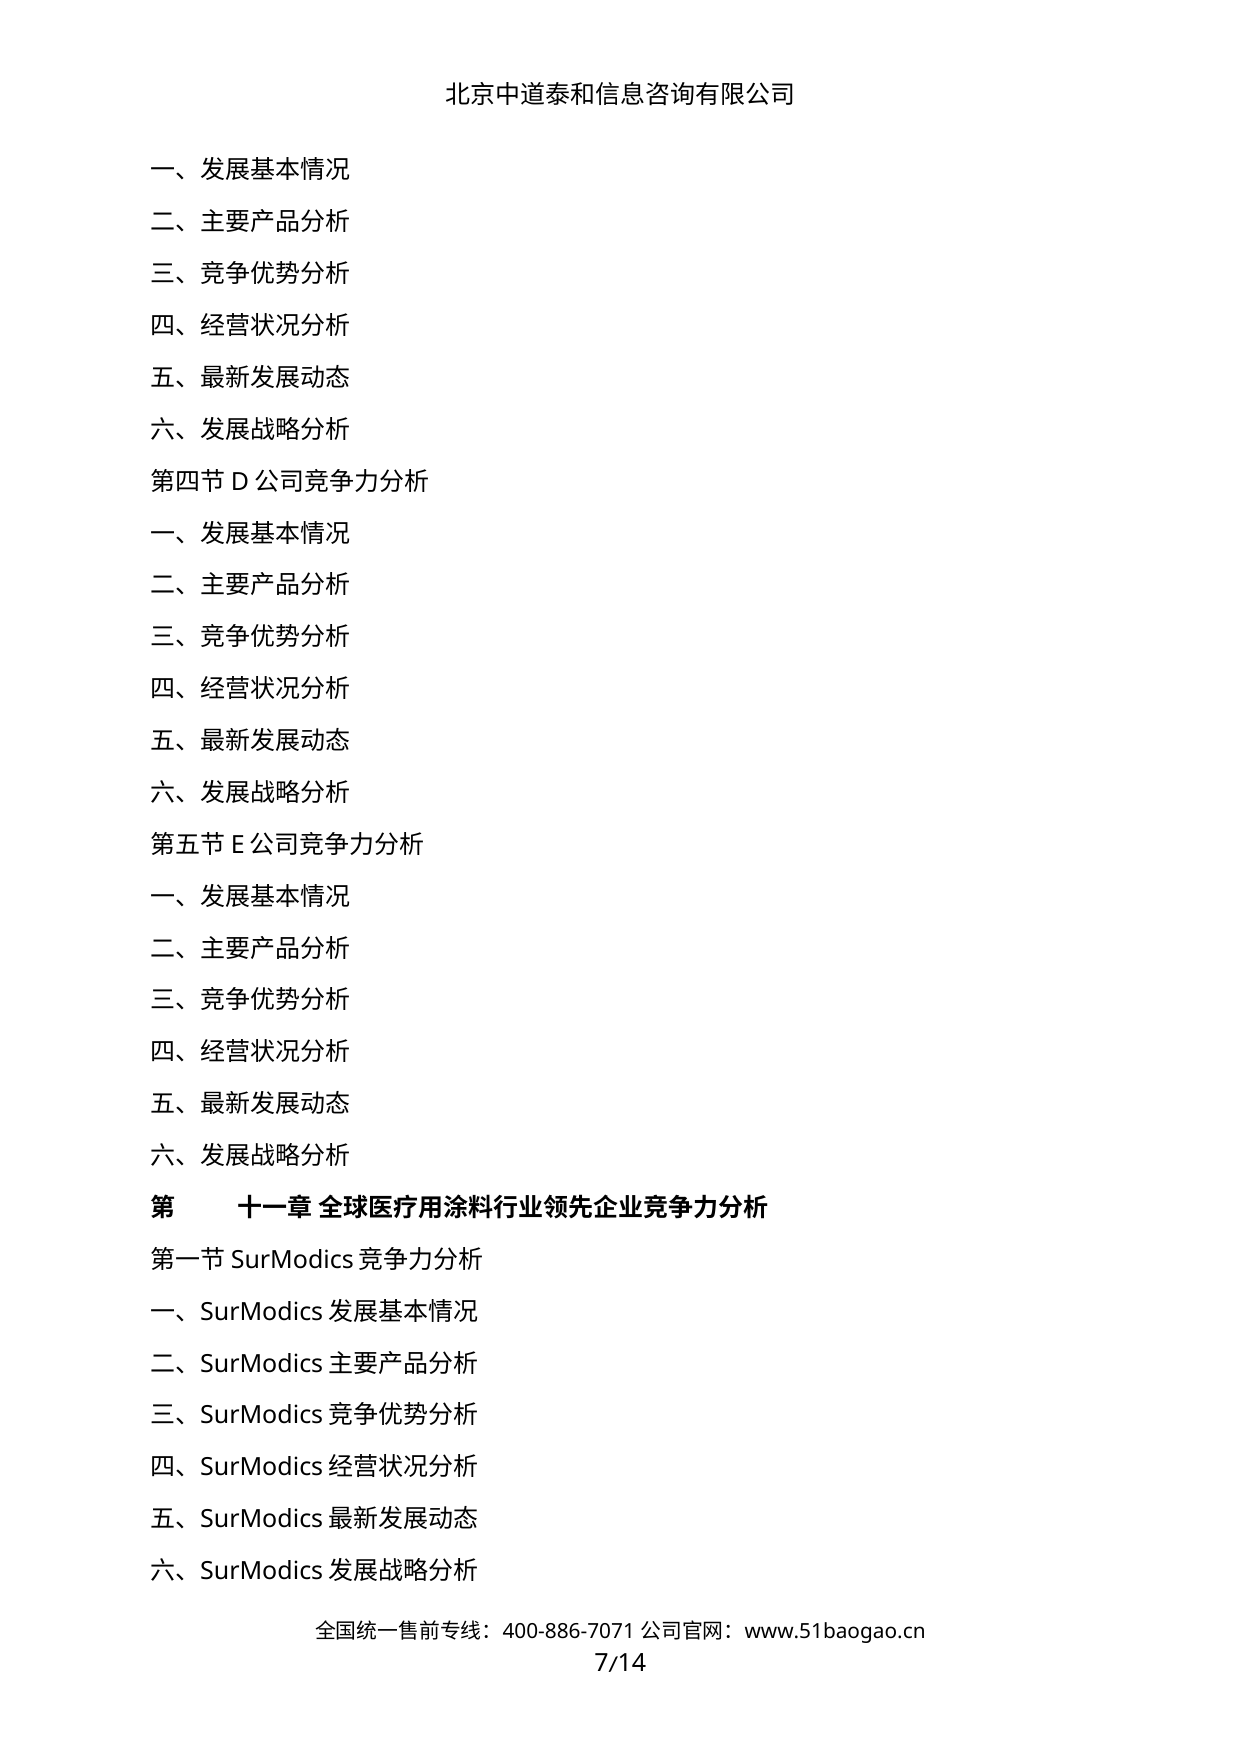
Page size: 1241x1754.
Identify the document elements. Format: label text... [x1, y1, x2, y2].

text 六、发展战略分析 [150, 1136, 1090, 1172]
text 第五节 E公司竞争力分析 [150, 824, 1090, 861]
text 三、竞争优势分析 [150, 617, 1090, 653]
text 六、SurModics发展战略分析 [150, 1551, 1090, 1587]
text 四、经营状况分析 [150, 669, 1090, 705]
text 三、SurModics竞争优势分析 [150, 1395, 1090, 1431]
text 六、发展战略分析 [150, 409, 1090, 446]
text 一、发展基本情况 [150, 876, 1090, 912]
text 二、主要产品分析 [150, 565, 1090, 601]
text 六、发展战略分析 [150, 772, 1090, 809]
text 二、SurModics主要产品分析 [150, 1343, 1090, 1379]
text 四、经营状况分析 [150, 306, 1090, 342]
text 四、经营状况分析 [150, 1032, 1090, 1068]
text 第 十一章 全球医疗用涂料行业领先企业竞争力分析 [150, 1187, 1090, 1224]
text 五、最新发展动态 [150, 1084, 1090, 1120]
text 第四节 D公司竞争力分析 [150, 461, 1090, 497]
text 第一节 SurModics竞争力分析 [150, 1239, 1090, 1276]
text 一、发展基本情况 [150, 150, 1090, 186]
text 五、最新发展动态 [150, 721, 1090, 757]
text 一、发展基本情况 [150, 513, 1090, 549]
text 四、SurModics经营状况分析 [150, 1447, 1090, 1483]
text 二、主要产品分析 [150, 202, 1090, 238]
text 三、竞争优势分析 [150, 254, 1090, 290]
text 五、SurModics最新发展动态 [150, 1499, 1090, 1535]
text 三、竞争优势分析 [150, 980, 1090, 1016]
text 二、主要产品分析 [150, 928, 1090, 964]
text 五、最新发展动态 [150, 357, 1090, 394]
text 一、SurModics发展基本情况 [150, 1291, 1090, 1327]
